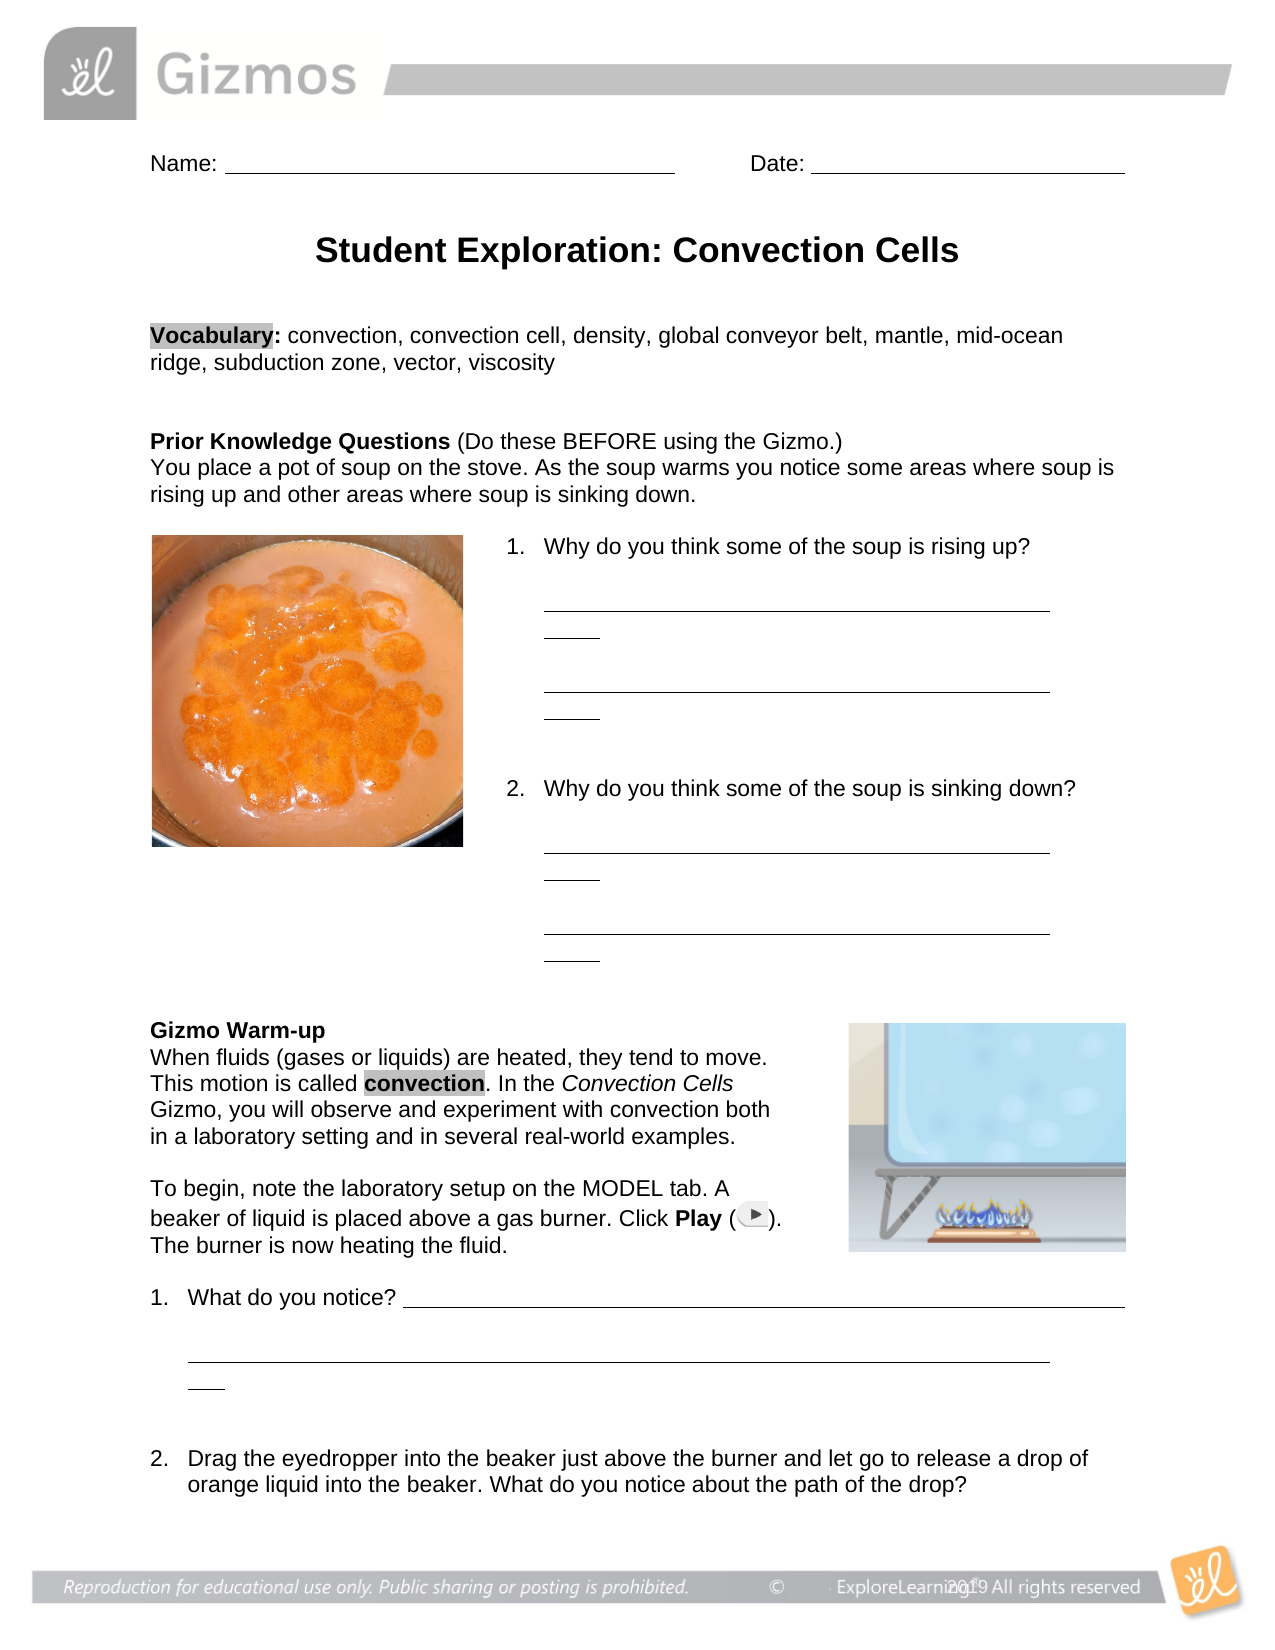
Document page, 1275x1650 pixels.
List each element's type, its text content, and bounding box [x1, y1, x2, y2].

list Drag the eyedropper into the beaker just above the burner and let go to release a drop of orange liquid into the beaker. What do you notice about the path of the drop? [150, 1445, 1125, 1498]
text Vocabulary: convection, convection cell, density, global conveyor belt, mantle, mid-ocean ridge, subduction zone, vector, viscosity [150, 322, 1125, 375]
text Student Exploration: Convection Cells [150, 229, 1125, 270]
list What do you notice? [150, 1284, 1125, 1311]
text Name: Date: [150, 150, 1125, 176]
picture [736, 1201, 768, 1227]
picture [0, 1530, 1275, 1649]
text To begin, note the laboratory setup on the MODEL tab. A beaker of liquid is placed above a gas burner. Click Play (). The burner is now heating the fluid. [150, 1175, 787, 1258]
text When fluids (gases or liquids) are heated, they tend to move. This motion is called convection. In the Convection Cells Gizmo, you will observe and experiment with convection both in a laboratory setting and in several real-world examples. [150, 1044, 787, 1149]
list Why do you think some of the soup is rising up? [506, 533, 1125, 560]
picture [848, 1023, 1126, 1252]
list Why do you think some of the soup is sinking down? [506, 775, 1125, 802]
text You place a pot of soup on the stove. As the soup warms you notice some areas where soup is rising up and other areas where soup is sinking down. [150, 454, 1125, 507]
picture [151, 535, 464, 847]
text Gizmo Warm-up [150, 1017, 1125, 1044]
picture [0, 0, 1275, 120]
text Prior Knowledge Questions (Do these BEFORE using the Gizmo.) [150, 428, 1125, 454]
